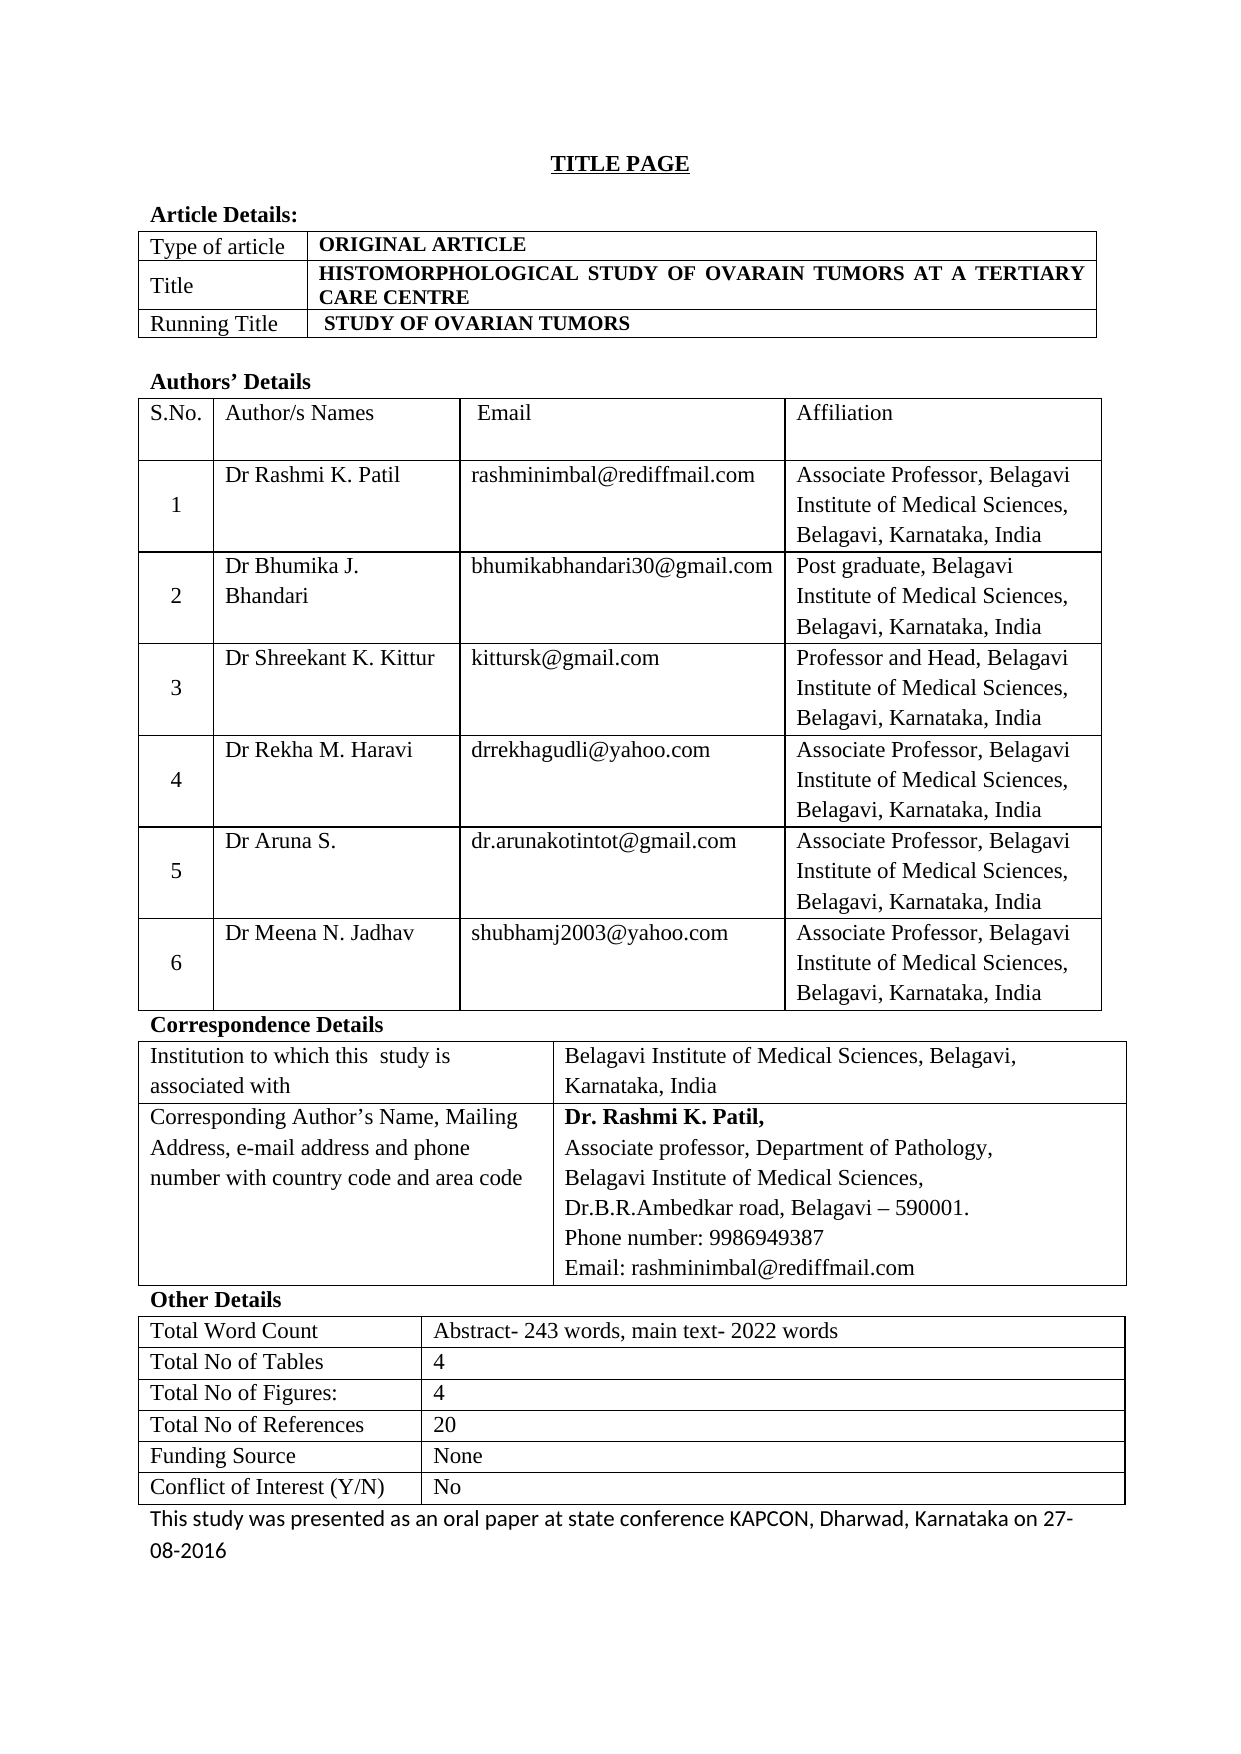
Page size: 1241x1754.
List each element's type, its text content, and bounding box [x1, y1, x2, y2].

table_cell Post graduate, Belagavi Institute of Medical Sciences, Belagavi, Karnataka, India [786, 553, 1101, 643]
table_cell Title [139, 261, 307, 309]
table_header Total Word Count [139, 1317, 421, 1347]
table_header Email [461, 399, 784, 460]
table_cell Running Title [139, 310, 307, 337]
table_header Author/s Names [214, 399, 459, 460]
table_cell 3 [139, 644, 213, 735]
table_cell None [422, 1442, 1124, 1472]
table_header Belagavi Institute of Medical Sciences, Belagavi, Karnataka, India [554, 1042, 1126, 1102]
table_cell Corresponding Author’s Name, Mailing Address, e-mail address and phone number with country code and area code [139, 1104, 553, 1285]
table_cell Professor and Head, Belagavi Institute of Medical Sciences, Belagavi, Karnataka, India [786, 644, 1101, 735]
table_cell HISTOMORPHOLOGICAL STUDY OF OVARAIN TUMORS AT A TERTIARY CARE CENTRE [308, 261, 1096, 309]
table_header Affiliation [786, 399, 1101, 460]
table_cell Dr Meena N. Jadhav [214, 919, 459, 1010]
text Authors’ Details [150, 368, 1090, 394]
table_header Institution to which this study is associated with [139, 1042, 553, 1102]
table_cell Funding Source [139, 1442, 421, 1472]
text Other Details [150, 1286, 1090, 1312]
table_cell 5 [139, 828, 213, 918]
table_cell Associate Professor, Belagavi Institute of Medical Sciences, Belagavi, Karnataka, India [786, 828, 1101, 918]
table_header Type of article [139, 232, 307, 260]
table_cell No [422, 1473, 1124, 1503]
table_cell Dr Rekha M. Haravi [214, 736, 459, 826]
table_cell 6 [139, 919, 213, 1010]
text TITLE PAGE [150, 150, 1090, 176]
table_cell Dr Aruna S. [214, 828, 459, 918]
table_cell Total No of References [139, 1411, 421, 1441]
text Correspondence Details [150, 1011, 1090, 1037]
table_header S.No. [139, 399, 213, 460]
table_cell 2 [139, 553, 213, 643]
table_cell STUDY OF OVARIAN TUMORS [308, 310, 1096, 337]
table_cell 4 [422, 1348, 1124, 1378]
table_header Abstract- 243 words, main text- 2022 words [422, 1317, 1124, 1347]
table_cell kittursk@gmail.com [461, 644, 784, 735]
text This study was presented as an oral paper at state conference KAPCON, Dharwad, Karnataka on 27-08-2016 [150, 1505, 1090, 1565]
table_cell Conflict of Interest (Y/N) [139, 1473, 421, 1503]
table_cell dr.arunakotintot@gmail.com [461, 828, 784, 918]
table_cell Total No of Tables [139, 1348, 421, 1378]
table_cell drrekhagudli@yahoo.com [461, 736, 784, 826]
table_cell Dr Bhumika J. Bhandari [214, 553, 459, 643]
table_cell Dr. Rashmi K. Patil, Associate professor, Department of Pathology, Belagavi Institute of Medical Sciences, Dr.B.R.Ambedkar road, Belagavi – 590001. Phone number: 9986949387 Email: rashminimbal@rediffmail.com [554, 1104, 1126, 1285]
text Article Details: [150, 201, 1090, 227]
table_cell 1 [139, 461, 213, 551]
table_cell Associate Professor, Belagavi Institute of Medical Sciences, Belagavi, Karnataka, India [786, 736, 1101, 826]
table_cell bhumikabhandari30@gmail.com [461, 553, 784, 643]
table_cell Associate Professor, Belagavi Institute of Medical Sciences, Belagavi, Karnataka, India [786, 919, 1101, 1010]
table_cell shubhamj2003@yahoo.com [461, 919, 784, 1010]
table_cell Dr Shreekant K. Kittur [214, 644, 459, 735]
table_cell 4 [422, 1380, 1124, 1410]
table_header ORIGINAL ARTICLE [308, 232, 1096, 260]
table_cell Dr Rashmi K. Patil [214, 461, 459, 551]
table_cell Total No of Figures: [139, 1380, 421, 1410]
table_cell rashminimbal@rediffmail.com [461, 461, 784, 551]
table_cell 20 [422, 1411, 1124, 1441]
table_cell Associate Professor, Belagavi Institute of Medical Sciences, Belagavi, Karnataka, India [786, 461, 1101, 551]
table_cell 4 [139, 736, 213, 826]
